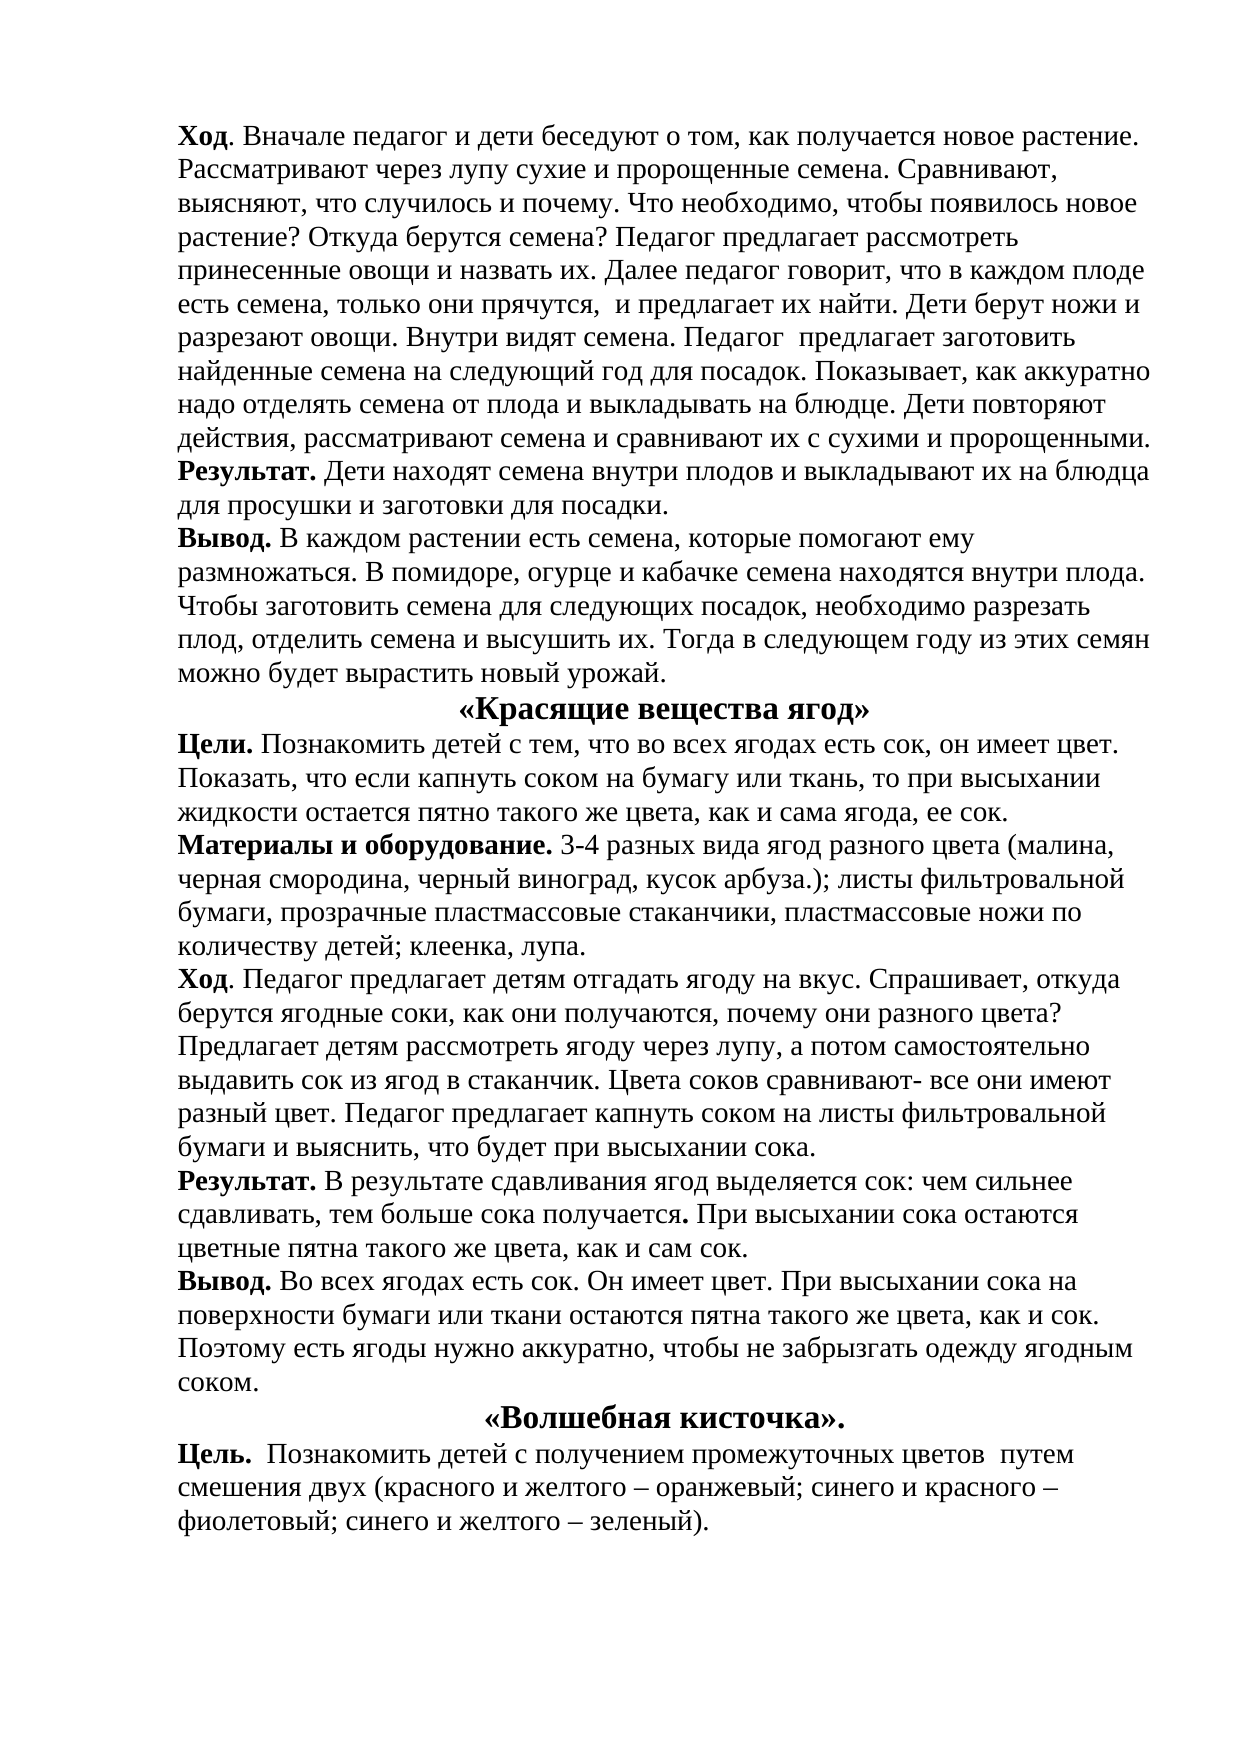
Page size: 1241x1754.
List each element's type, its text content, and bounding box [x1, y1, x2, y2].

text «Красящие вещества ягод» [177, 688, 1152, 727]
text Результат. Дети находят семена внутри плодов и выкладывают их на блюдца для просушки и заготовки для посадки. [177, 453, 1152, 521]
text «Волшебная кисточка». [177, 1397, 1152, 1436]
text Ход. Педагог предлагает детям отгадать ягоду на вкус. Спрашивает, откуда берутся ягодные соки, как они получаются, почему они разного цвета? Предлагает детям рассмотреть ягоду через лупу, а потом самостоятельно выдавить сок из ягод в стаканчик. Цвета соков сравнивают- все они имеют разный цвет. Педагог предлагает капнуть соком на листы фильтровальной бумаги и выяснить, что будет при высыхании сока. [177, 961, 1152, 1163]
text Вывод. Во всех ягодах есть сок. Он имеет цвет. При высыхании сока на поверхности бумаги или ткани остаются пятна такого же цвета, как и сок. Поэтому есть ягоды нужно аккуратно, чтобы не забрызгать одежду ягодным соком. [177, 1263, 1152, 1397]
text Ход. Вначале педагог и дети беседуют о том, как получается новое растение. Рассматривают через лупу сухие и пророщенные семена. Сравнивают, выясняют, что случилось и почему. Что необходимо, чтобы появилось новое растение? Откуда берутся семена? Педагог предлагает рассмотреть принесенные овощи и назвать их. Далее педагог говорит, что в каждом плоде есть семена, только они прячутся, и предлагает их найти. Дети берут ножи и разрезают овощи. Внутри видят семена. Педагог предлагает заготовить найденные семена на следующий год для посадок. Показывает, как аккуратно надо отделять семена от плода и выкладывать на блюдце. Дети повторяют действия, рассматривают семена и сравнивают их с сухими и пророщенными. [177, 118, 1152, 453]
text Цель. Познакомить детей с получением промежуточных цветов путем смешения двух (красного и желтого – оранжевый; синего и красного – фиолетовый; синего и желтого – зеленый). [177, 1436, 1152, 1536]
text Материалы и оборудование. 3-4 разных вида ягод разного цвета (малина, черная смородина, черный виноград, кусок арбуза.); листы фильтровальной бумаги, прозрачные пластмассовые стаканчики, пластмассовые ножи по количеству детей; клеенка, лупа. [177, 827, 1152, 961]
text Вывод. В каждом растении есть семена, которые помогают ему размножаться. В помидоре, огурце и кабачке семена находятся внутри плода. Чтобы заготовить семена для следующих посадок, необходимо разрезать плод, отделить семена и высушить их. Тогда в следующем году из этих семян можно будет вырастить новый урожай. [177, 521, 1152, 688]
text Результат. В результате сдавливания ягод выделяется сок: чем сильнее сдавливать, тем больше сока получается. При высыхании сока остаются цветные пятна такого же цвета, как и сам сок. [177, 1163, 1152, 1263]
text Цели. Познакомить детей с тем, что во всех ягодах есть сок, он имеет цвет. Показать, что если капнуть соком на бумагу или ткань, то при высыхании жидкости остается пятно такого же цвета, как и сама ягода, ее сок. [177, 727, 1152, 827]
